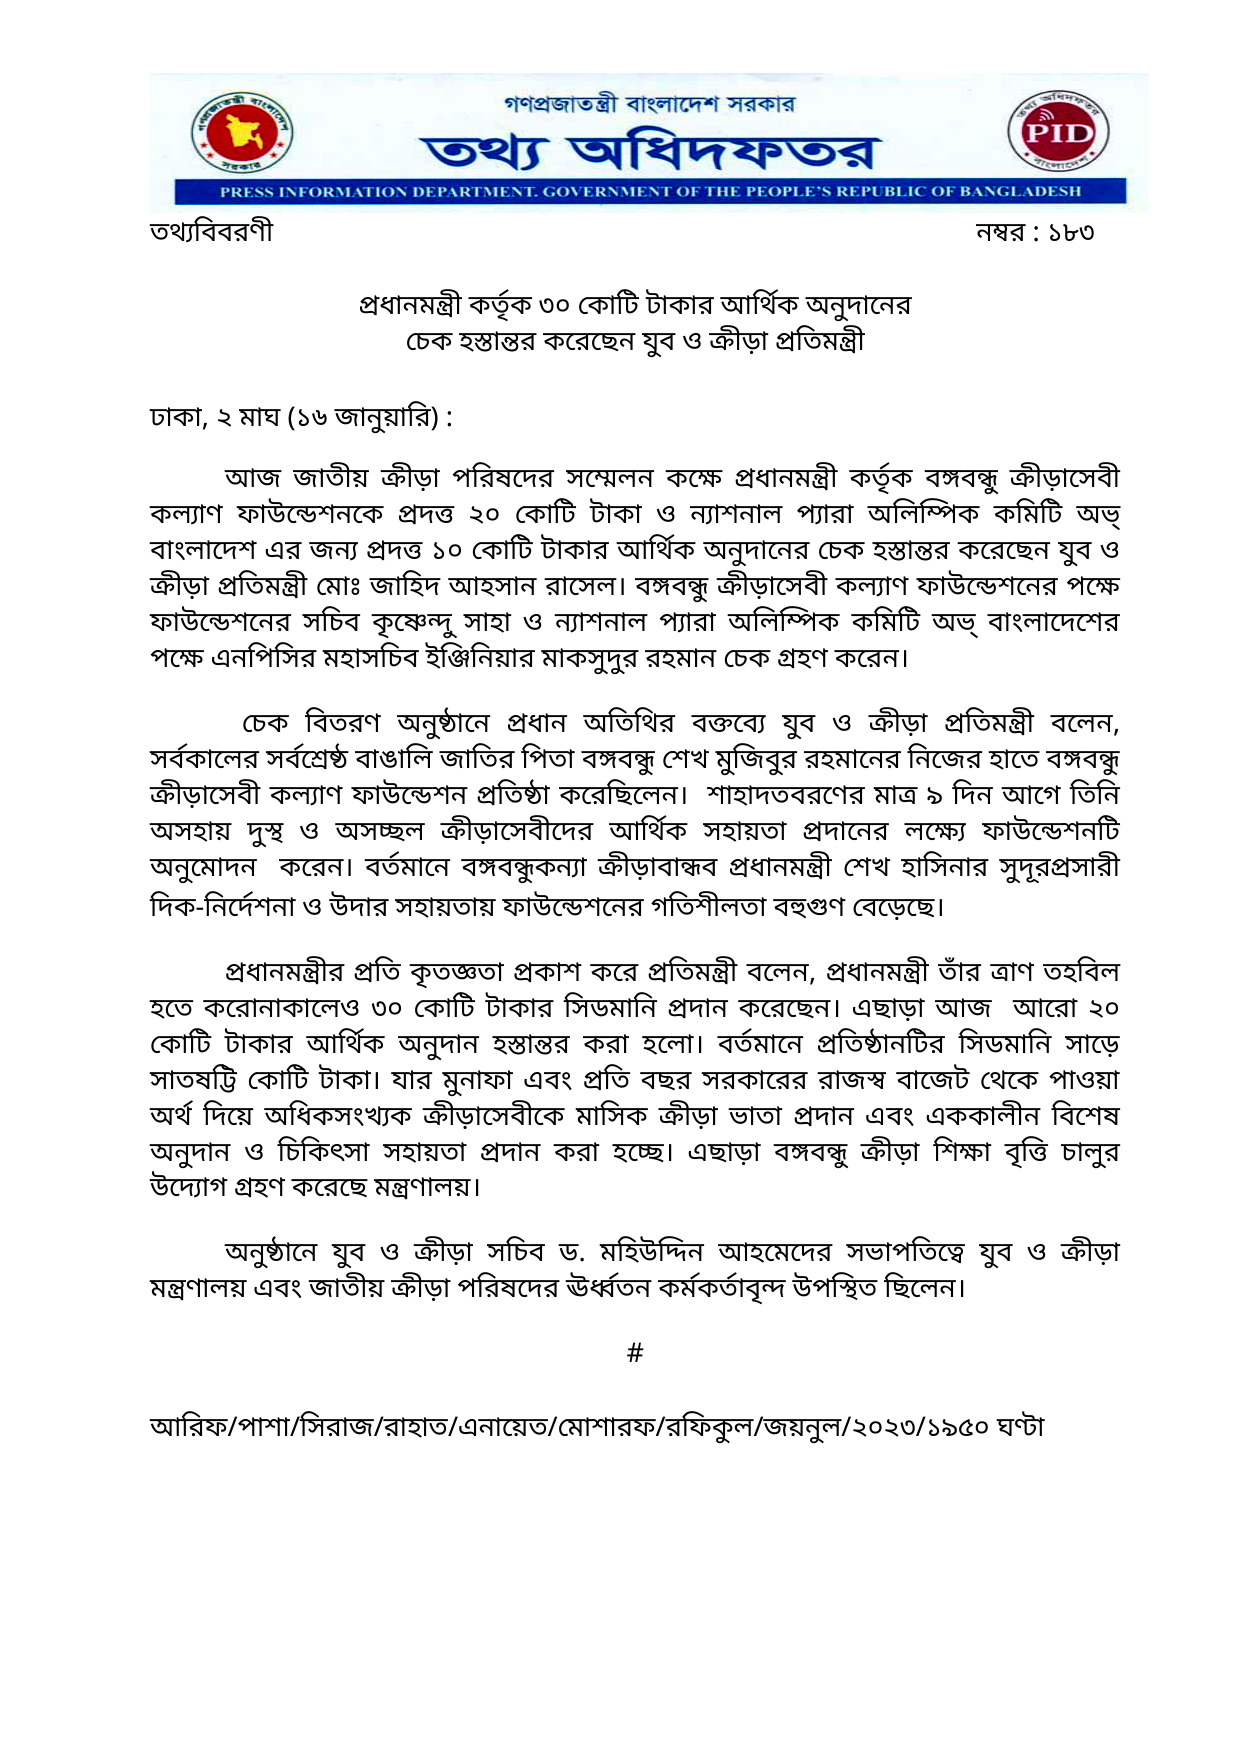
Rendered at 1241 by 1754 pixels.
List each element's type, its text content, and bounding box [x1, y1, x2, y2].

text চেক হস্তান্তর করেছেন যুব ও ক্রীড়া প্রতিমন্ত্রী [150, 325, 1120, 361]
text আজ জাতীয় ক্রীড়া পরিষদের সম্মেলন কক্ষে প্রধানমন্ত্রী কর্তৃক বঙ্গবন্ধু ক্রীড়াসেবী কল্যাণ ফাউন্ডেশনকে প্রদত্ত ২০ কোটি টাকা ও ন্যাশনাল প্যারা অলিম্পিক কমিটি অভ্ বাংলাদেশ এর জন্য প্রদত্ত ১০ কোটি টাকার আর্থিক অনুদানের চেক হস্তান্তর করেছেন যুব ও ক্রীড়া প্রতিমন্ত্রী মোঃ জাহিদ আহসান রাসেল। বঙ্গবন্ধু ক্রীড়াসেবী কল্যাণ ফাউন্ডেশনের পক্ষে ফাউন্ডেশনের সচিব কৃষ্ণেন্দু সাহা ও ন্যাশনাল প্যারা অলিম্পিক কমিটি অভ্ বাংলাদেশের পক্ষে এনপিসির মহাসচিব ইঞ্জিনিয়ার মাকসুদুর রহমান চেক গ্রহণ করেন। [150, 463, 1120, 678]
text # [150, 1334, 1120, 1371]
text প্রধানমন্ত্রী কর্তৃক ৩০ কোটি টাকার আর্থিক অনুদানের [150, 289, 1120, 325]
text অনুষ্ঠানে যুব ও ক্রীড়া সচিব ড. মহিউদ্দিন আহমেদের সভাপতিত্বে যুব ও ক্রীড়া মন্ত্রণালয় এবং জাতীয় ক্রীড়া পরিষদের ঊর্ধ্বতন কর্মকর্তাবৃন্দ উপস্থিত ছিলেন। [150, 1233, 1120, 1309]
text চেক বিতরণ অনুষ্ঠানে প্রধান অতিথির বক্তব্যে যুব ও ক্রীড়া প্রতিমন্ত্রী বলেন, সর্বকালের সর্বশ্রেষ্ঠ বাঙালি জাতির পিতা বঙ্গবন্ধু শেখ মুজিবুর রহমানের নিজের হাতে বঙ্গবন্ধু ক্রীড়াসেবী কল্যাণ ফাউন্ডেশন প্রতিষ্ঠা করেছিলেন। শাহাদতবরণের মাত্র ৯ দিন আগে তিনি অসহায় দুস্থ ও অসচ্ছল ক্রীড়াসেবীদের আর্থিক সহায়তা প্রদানের লক্ষ্যে ফাউন্ডেশনটি অনুমোদন করেন। বর্তমানে বঙ্গবন্ধুকন্যা ক্রীড়াবান্ধব প্রধানমন্ত্রী শেখ হাসিনার সুদূরপ্রসারী দিক-নির্দেশনা ও উদার সহায়তায় ফাউন্ডেশনের গতিশীলতা বহুগুণ বেড়েছে। [150, 703, 1120, 927]
text ঢাকা, ২ মাঘ (১৬ জানুয়ারি) : [150, 398, 1120, 438]
text তথ্যবিবরণী নম্বর : ১৮৩ [150, 213, 1120, 252]
text প্রধানমন্ত্রীর প্রতি কৃতজ্ঞতা প্রকাশ করে প্রতিমন্ত্রী বলেন, প্রধানমন্ত্রী তাঁর ত্রাণ তহবিল হতে করোনাকালেও ৩০ কোটি টাকার সিডমানি প্রদান করেছেন। এছাড়া আজ আরো ২০ কোটি টাকার আর্থিক অনুদান হস্তান্তর করা হলো। বর্তমানে প্রতিষ্ঠানটির সিডমানি সাড়ে সাতষট্টি কোটি টাকা। যার মুনাফা এবং প্রতি বছর সরকারের রাজস্ব বাজেট থেকে পাওয়া অর্থ দিয়ে অধিকসংখ্যক ক্রীড়াসেবীকে মাসিক ক্রীড়া ভাতা প্রদান এবং এককালীন বিশেষ অনুদান ও চিকিৎসা সহায়তা প্রদান করা হচ্ছে। এছাড়া বঙ্গবন্ধু ক্রীড়া শিক্ষা বৃত্তি চালুর উদ্যোগ গ্রহণ করেছে মন্ত্রণালয়। [150, 952, 1120, 1208]
text আরিফ/পাশা/সিরাজ/রাহাত/এনায়েত/মোশারফ/রফিকুল/জয়নুল/২০২৩/১৯৫০ ঘণ্টা [150, 1408, 1120, 1448]
